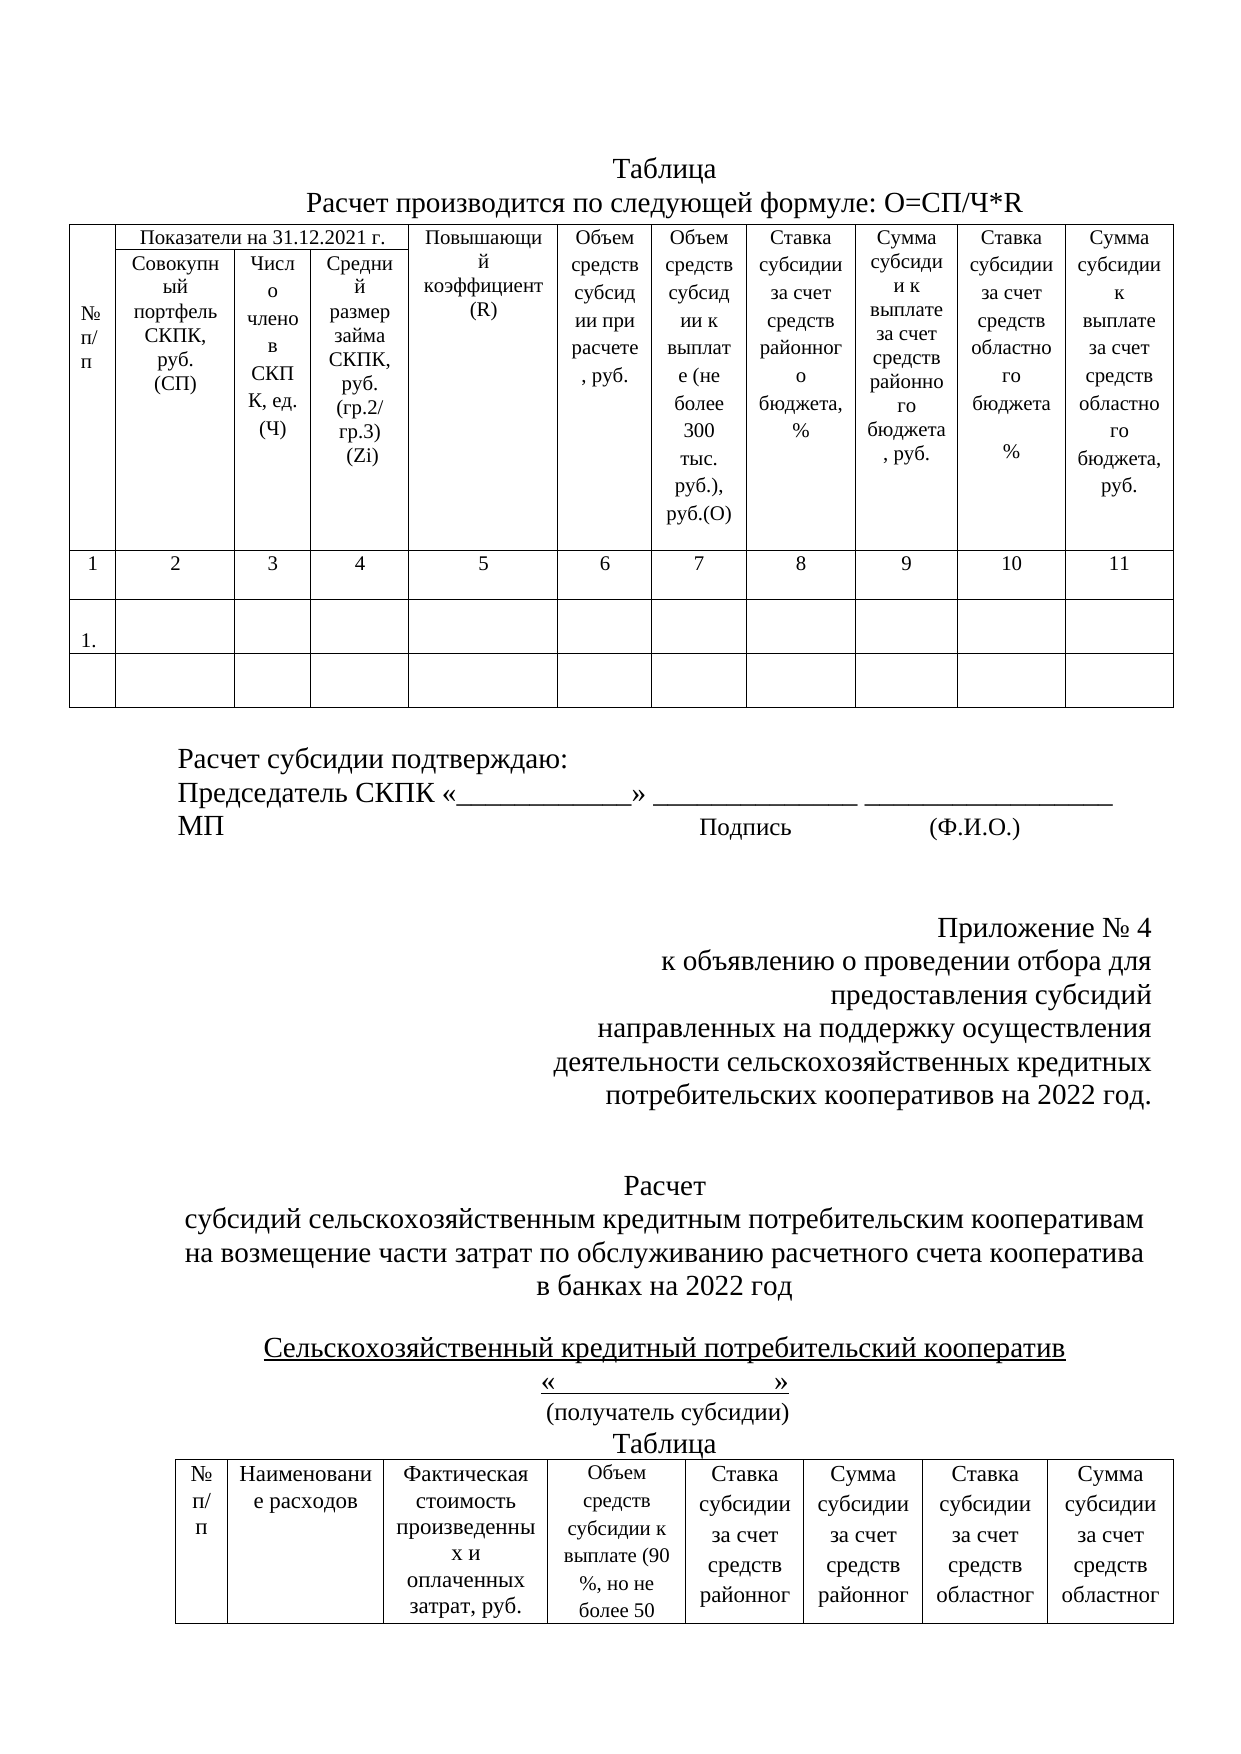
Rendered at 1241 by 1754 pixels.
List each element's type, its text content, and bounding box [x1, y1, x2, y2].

table_cell 1. [70, 600, 115, 653]
text Таблица [177, 152, 1152, 185]
text Расчет производится по следующей формуле: О=СП/Ч*R [177, 185, 1152, 219]
table_header Ставка субсидии за счет средств областного бюджета % [958, 225, 1065, 549]
table_cell 1 [70, 551, 115, 599]
table_cell [958, 654, 1065, 707]
table_cell [70, 654, 115, 707]
table_cell [1066, 654, 1173, 707]
table_cell [558, 654, 651, 707]
table_cell 7 [652, 551, 746, 599]
text Председатель СКПК «____________» ______________ _________________ [177, 775, 1152, 808]
table_cell [958, 600, 1065, 653]
text предоставления субсидий [177, 977, 1152, 1010]
table_cell [558, 600, 651, 653]
table_cell [116, 654, 234, 707]
text деятельности сельскохозяйственных кредитных [177, 1044, 1152, 1077]
table_cell [409, 600, 557, 653]
table_cell [856, 600, 957, 653]
table_cell 4 [311, 551, 408, 599]
table_cell [311, 654, 408, 707]
text Приложение № 4 [177, 910, 1152, 943]
table_cell 8 [747, 551, 855, 599]
table_cell [116, 600, 234, 653]
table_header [548, 1460, 685, 1622]
table_cell 3 [235, 551, 310, 599]
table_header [1048, 1460, 1173, 1622]
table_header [384, 1460, 547, 1622]
table_cell [409, 654, 557, 707]
text Расчет субсидии подтверждаю: [177, 741, 1152, 775]
table_cell [747, 654, 855, 707]
table_cell [235, 600, 310, 653]
table_cell [235, 654, 310, 707]
text МП Подпись (Ф.И.О.) [177, 808, 1152, 842]
table_header Сумма субсидии к выплате за счет средств областного бюджета, руб. [1066, 225, 1173, 549]
table_cell 10 [958, 551, 1065, 599]
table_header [923, 1460, 1047, 1622]
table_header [228, 1460, 383, 1622]
table_header Повышающий коэффициент(R) [409, 225, 557, 549]
text субсидий сельскохозяйственным кредитным потребительским кооперативам на возмещение части затрат по обслуживанию расчетного счета кооператива в банках на 2022 год [177, 1201, 1152, 1330]
text Расчет [177, 1168, 1152, 1201]
table_cell Совокупный портфель СКПК, руб. (СП) [116, 250, 234, 549]
table_cell [311, 600, 408, 653]
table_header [686, 1460, 803, 1622]
table_header Показатели на 31.12.2021 г. [116, 225, 408, 249]
table_cell [652, 654, 746, 707]
table_header Ставка субсидии за счет средств районного бюджета,% [747, 225, 855, 549]
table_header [804, 1460, 922, 1622]
text Сельскохозяйственный кредитный потребительский кооператив « » [177, 1330, 1152, 1397]
table_header Объем средств субсидии при расчете, руб. [558, 225, 651, 549]
text направленных на поддержку осуществления [177, 1010, 1152, 1044]
text к объявлению о проведении отбора для [177, 943, 1152, 977]
table_header № п/п [176, 1460, 227, 1622]
table_cell [747, 600, 855, 653]
table_header Сумма субсидии к выплате за счет средств районного бюджета, руб. [856, 225, 957, 549]
table_cell Число членов СКПК, ед. (Ч) [235, 250, 310, 549]
table_cell [652, 600, 746, 653]
table_cell 6 [558, 551, 651, 599]
text потребительских кооперативов на 2022 год. [177, 1077, 1152, 1111]
table_cell [856, 654, 957, 707]
table_cell Средний размер займа СКПК, руб. (гр.2/гр.3) (Zi) [311, 250, 408, 549]
table_cell 5 [409, 551, 557, 599]
text (получатель субсидии) Таблица [177, 1397, 1152, 1459]
table_header Объем средств субсидии к выплате (не более 300 тыс. руб.), руб.(О) [652, 225, 746, 549]
table_header № п/п [70, 225, 115, 549]
table_cell [1066, 600, 1173, 653]
table_cell 9 [856, 551, 957, 599]
table_cell 2 [116, 551, 234, 599]
table_cell 11 [1066, 551, 1173, 599]
